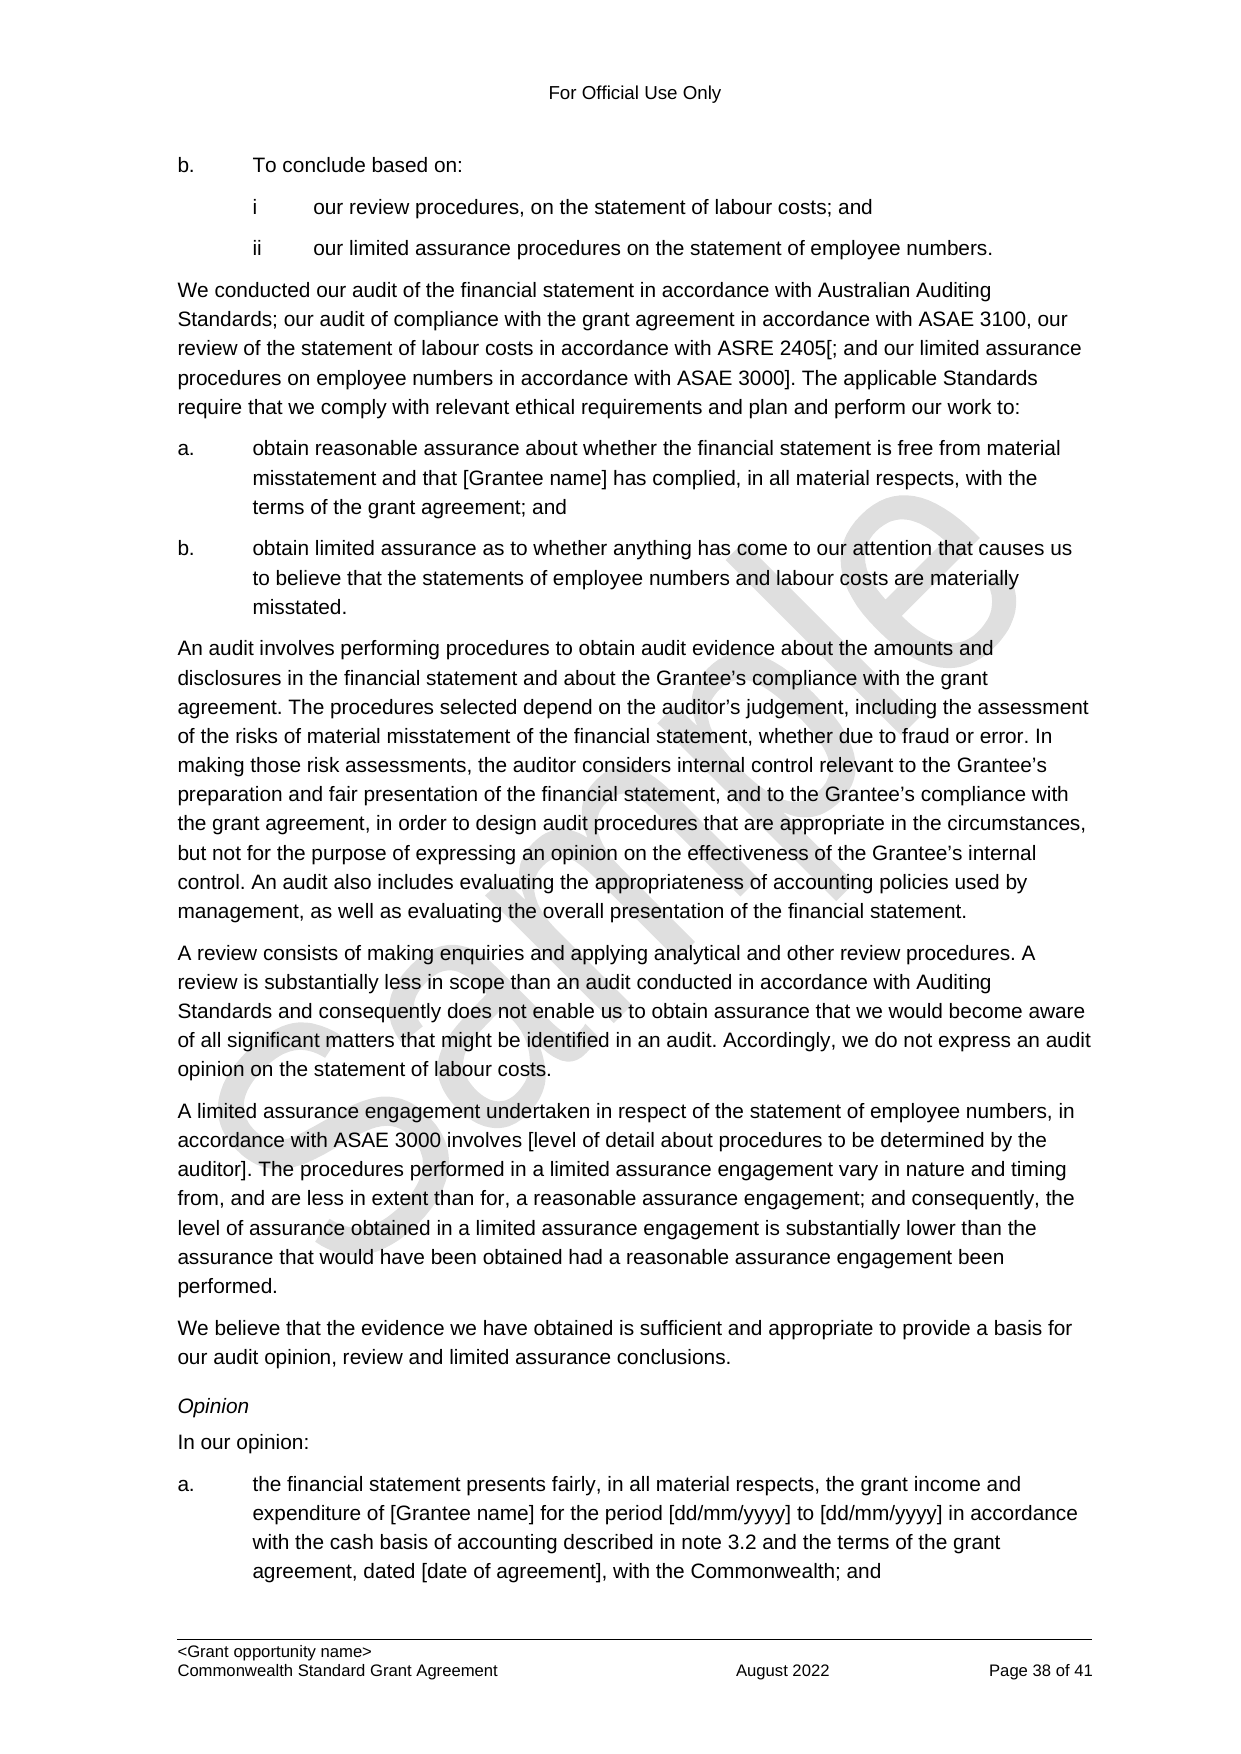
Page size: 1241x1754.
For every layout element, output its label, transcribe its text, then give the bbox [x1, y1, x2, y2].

list We conducted our audit of the financial statement in accordance with Australian Auditing Standards; our audit of compliance with the grant agreement in accordance with ASAE 3100, our review of the statement of labour costs in accordance with ASRE 2405[; and our limited assurance procedures on employee numbers in accordance with ASAE 3000]. The applicable Standards require that we comply with relevant ethical requirements and plan and perform our work to: [177, 273, 1092, 418]
list To conclude based on: [177, 148, 1092, 177]
text In our opinion: [177, 1430, 1092, 1454]
list our limited assurance procedures on the statement of employee numbers. [252, 231, 1092, 260]
list An audit involves performing procedures to obtain audit evidence about the amounts and disclosures in the financial statement and about the Grantee’s compliance with the grant agreement. The procedures selected depend on the auditor’s judgement, including the assessment of the risks of material misstatement of the financial statement, whether due to fraud or error. In making those risk assessments, the auditor considers internal control relevant to the Grantee’s preparation and fair presentation of the financial statement, and to the Grantee’s compliance with the grant agreement, in order to design audit procedures that are appropriate in the circumstances, but not for the purpose of expressing an opinion on the effectiveness of the Grantee’s internal control. An audit also includes evaluating the appropriateness of accounting policies used by management, as well as evaluating the overall presentation of the financial statement. [177, 631, 1092, 923]
text Opinion [177, 1393, 1092, 1417]
list the financial statement presents fairly, in all material respects, the grant income and expenditure of [Grantee name] for the period [dd/mm/yyyy] to [dd/mm/yyyy] in accordance with the cash basis of accounting described in note 3.2 and the terms of the grant agreement, dated [date of agreement], with the Commonwealth; and [177, 1466, 1092, 1583]
list A limited assurance engagement undertaken in respect of the statement of employee numbers, in accordance with ASAE 3000 involves [level of detail about procedures to be determined by the auditor]. The procedures performed in a limited assurance engagement vary in nature and timing from, and are less in extent than for, a reasonable assurance engagement; and consequently, the level of assurance obtained in a limited assurance engagement is substantially lower than the assurance that would have been obtained had a reasonable assurance engagement been performed. [177, 1093, 1092, 1298]
list obtain reasonable assurance about whether the financial statement is free from material misstatement and that [Grantee name] has complied, in all material respects, with the terms of the grant agreement; and [177, 431, 1092, 518]
list A review consists of making enquiries and applying analytical and other review procedures. A review is substantially less in scope than an audit conducted in accordance with Auditing Standards and consequently does not enable us to obtain assurance that we would become aware of all significant matters that might be identified in an audit. Accordingly, we do not express an audit opinion on the statement of labour costs. [177, 935, 1092, 1081]
list We believe that the evidence we have obtained is sufficient and appropriate to provide a basis for our audit opinion, review and limited assurance conclusions. [177, 1310, 1092, 1368]
list our review procedures, on the statement of labour costs; and [252, 189, 1092, 218]
list obtain limited assurance as to whether anything has come to our attention that causes us to believe that the statements of employee numbers and labour costs are materially misstated. [177, 531, 1092, 618]
